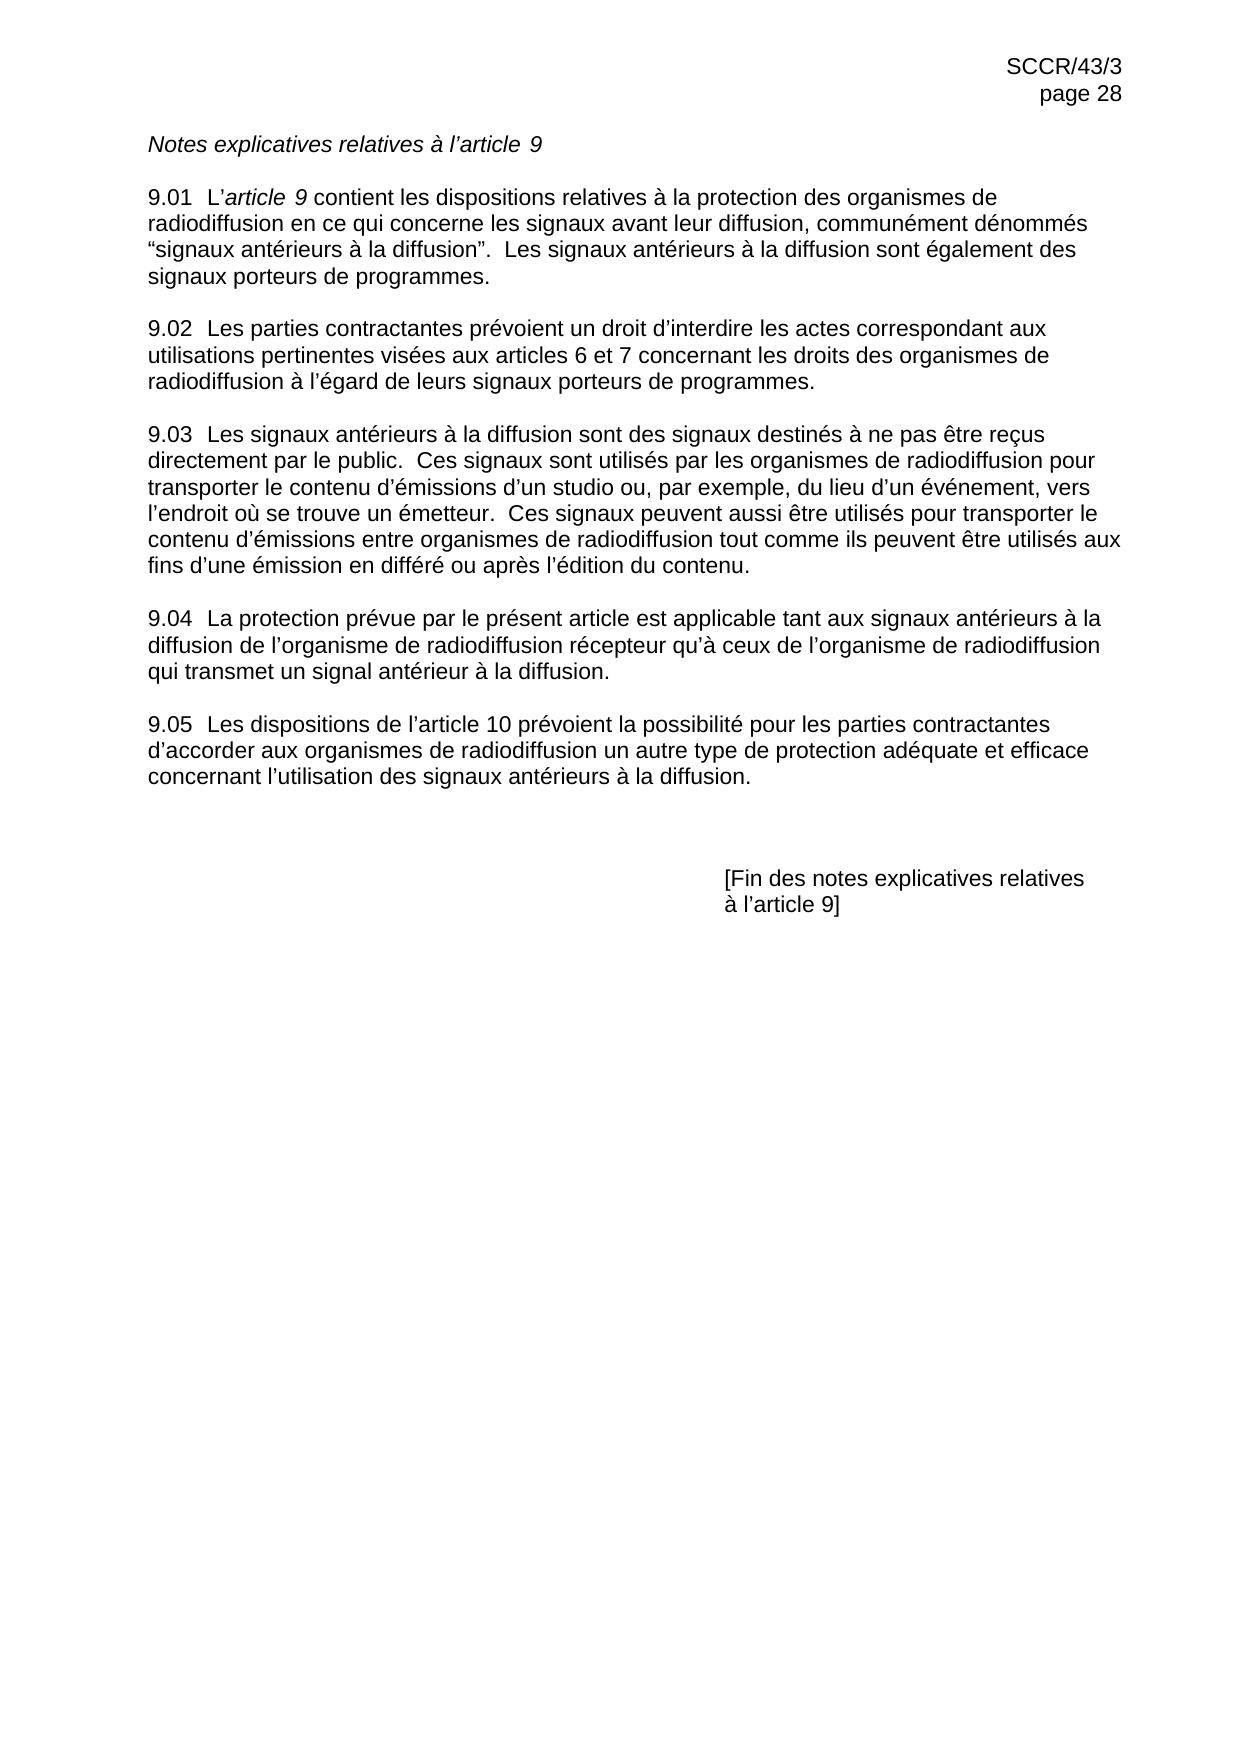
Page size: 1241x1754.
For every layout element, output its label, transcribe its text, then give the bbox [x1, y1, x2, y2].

text 9.01 L’article 9 contient les dispositions relatives à la protection des organismes de radiodiffusion en ce qui concerne les signaux avant leur diffusion, communément dénommés “signaux antérieurs à la diffusion”. Les signaux antérieurs à la diffusion sont également des signaux porteurs de programmes. [148, 183, 1122, 289]
text [Fin des notes explicatives relatives à l’article 9] [724, 865, 1122, 917]
text 9.05 Les dispositions de l’article 10 prévoient la possibilité pour les parties contractantes d’accorder aux organismes de radiodiffusion un autre type de protection adéquate et efficace concernant l’utilisation des signaux antérieurs à la diffusion. [148, 711, 1122, 790]
text 9.03 Les signaux antérieurs à la diffusion sont des signaux destinés à ne pas être reçus directement par le public. Ces signaux sont utilisés par les organismes de radiodiffusion pour transporter le contenu d’émissions d’un studio ou, par exemple, du lieu d’un événement, vers l’endroit où se trouve un émetteur. Ces signaux peuvent aussi être utilisés pour transporter le contenu d’émissions entre organismes de radiodiffusion tout comme ils peuvent être utilisés aux fins d’une émission en différé ou après l’édition du contenu. [148, 421, 1122, 579]
text 9.04 La protection prévue par le présent article est applicable tant aux signaux antérieurs à la diffusion de l’organisme de radiodiffusion récepteur qu’à ceux de l’organisme de radiodiffusion qui transmet un signal antérieur à la diffusion. [148, 605, 1122, 684]
text Notes explicatives relatives à l’article 9 [148, 131, 1122, 157]
text 9.02 Les parties contractantes prévoient un droit d’interdire les actes correspondant aux utilisations pertinentes visées aux articles 6 et 7 concernant les droits des organismes de radiodiffusion à l’égard de leurs signaux porteurs de programmes. [148, 315, 1122, 394]
